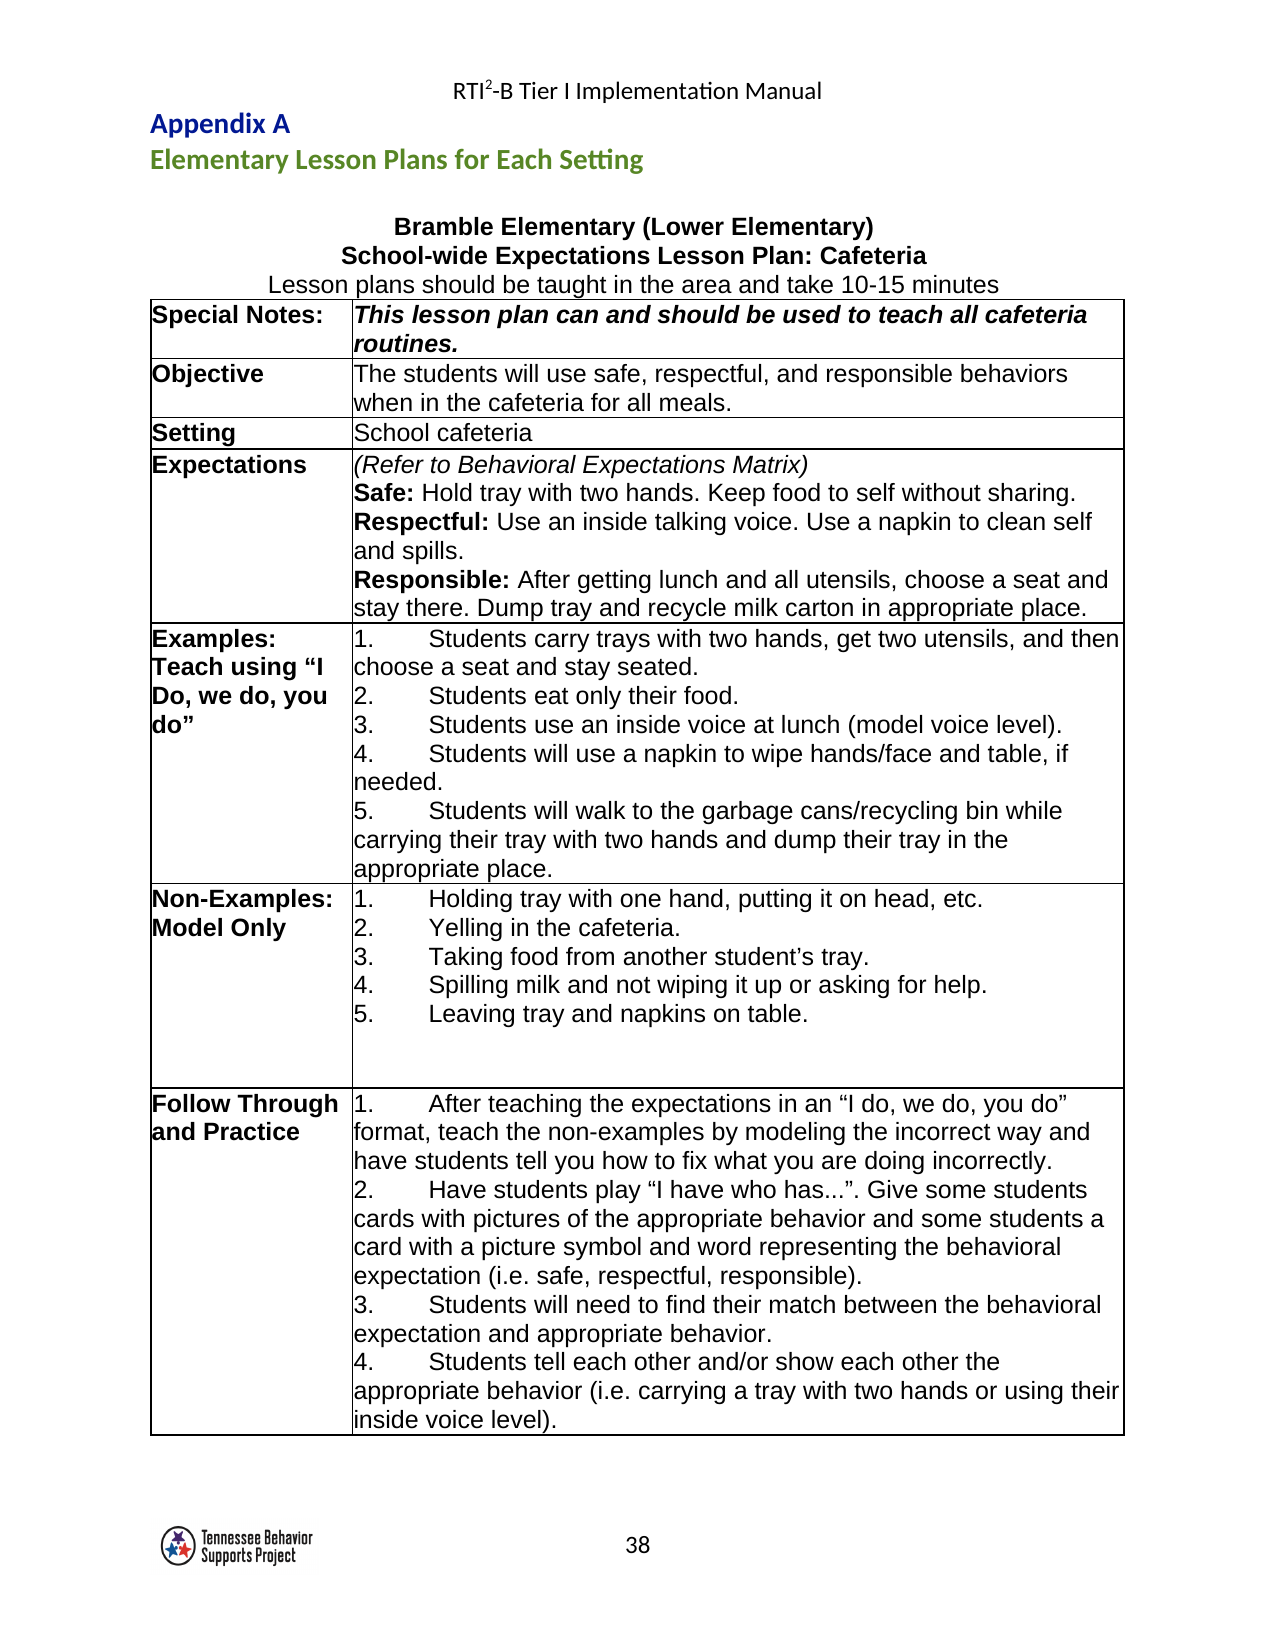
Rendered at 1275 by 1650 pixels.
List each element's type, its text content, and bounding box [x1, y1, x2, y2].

table_cell Objective [152, 359, 352, 417]
table_cell Holding tray with one hand, putting it on head, etc. Yelling in the cafeteria. Taking food from another student’s tray. Spilling milk and not wiping it up or asking for help. Leaving tray and napkins on table. [353, 884, 1123, 1087]
table_cell Examples: Teach using “I Do, we do, you do” [152, 624, 352, 882]
picture [150, 1518, 319, 1575]
table_cell After teaching the expectations in an “I do, we do, you do” format, teach the non-examples by modeling the incorrect way and have students tell you how to fix what you are doing incorrectly. Have students play “I have who has...”. Give some students cards with pictures of the appropriate behavior and some students a card with a picture symbol and word representing the behavioral expectation (i.e. safe, respectful, responsible). Students will need to find their match between the behavioral expectation and appropriate behavior. Students tell each other and/or show each other the appropriate behavior (i.e. carrying a tray with two hands or using their inside voice level). [353, 1089, 1123, 1434]
text Elementary Lesson Plans for Each Setting [150, 141, 1125, 177]
table_cell (Refer to Behavioral Expectations Matrix) Safe: Hold tray with two hands. Keep food to self without sharing. Respectful: Use an inside talking voice. Use a napkin to clean self and spills. Responsible: After getting lunch and all utensils, choose a seat and stay there. Dump tray and recycle milk carton in appropriate place. [353, 450, 1123, 622]
text Appendix A [150, 106, 1125, 141]
table_cell Students carry trays with two hands, get two utensils, and then choose a seat and stay seated. Students eat only their food. Students use an inside voice at lunch (model voice level). Students will use a napkin to wipe hands/face and table, if needed. Students will walk to the garbage cans/recycling bin while carrying their tray with two hands and dump their tray in the appropriate place. [353, 624, 1123, 882]
table_cell Non-Examples: Model Only [152, 884, 352, 1087]
text Lesson plans should be taught in the area and take 10-15 minutes [150, 270, 1125, 299]
table_cell Follow Through and Practice [152, 1089, 352, 1434]
text Bramble Elementary (Lower Elementary) [150, 212, 1125, 241]
table_header Special Notes: [152, 300, 352, 358]
text School-wide Expectations Lesson Plan: Cafeteria [150, 241, 1125, 270]
table_cell School cafeteria [353, 418, 1123, 448]
table_cell Expectations [152, 450, 352, 622]
table_header This lesson plan can and should be used to teach all cafeteria routines. [353, 300, 1123, 358]
table_cell The students will use safe, respectful, and responsible behaviors when in the cafeteria for all meals. [353, 359, 1123, 417]
table_cell Setting [152, 418, 352, 448]
